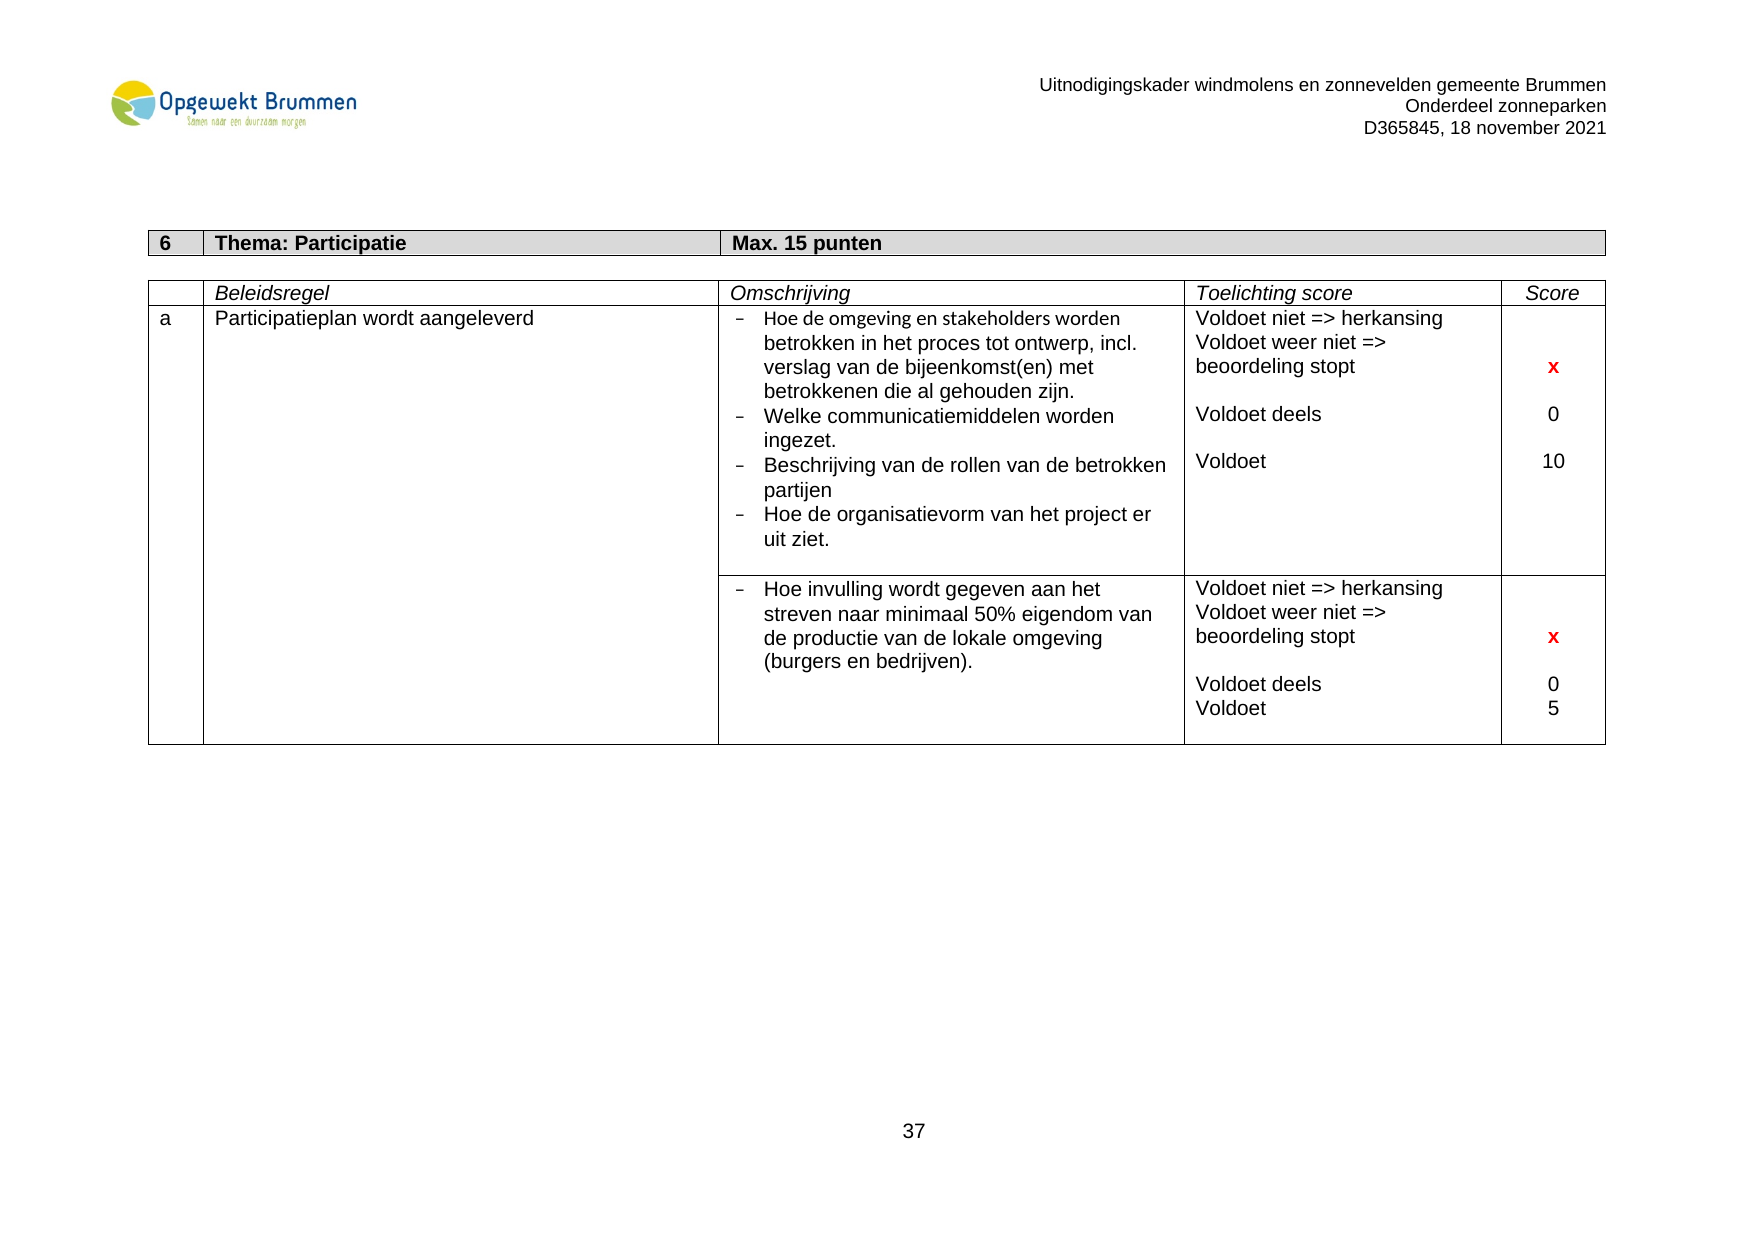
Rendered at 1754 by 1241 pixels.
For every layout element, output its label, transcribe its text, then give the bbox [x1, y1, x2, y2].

table_cell Hoe de omgeving en stakeholders worden betrokken in het proces tot ontwerp, incl. verslag van de bijeenkomst(en) met betrokkenen die al gehouden zijn. Welke communicatiemiddelen worden ingezet. Beschrijving van de rollen van de betrokken partijen Hoe de organisatievorm van het project er uit ziet. [719, 306, 1184, 575]
table_header Max. 15 punten [721, 231, 1605, 254]
table_cell a [149, 306, 203, 744]
table_header Thema: Participatie [204, 231, 720, 254]
table_cell Voldoet niet => herkansing Voldoet weer niet => beoordeling stopt Voldoet deels Voldoet [1185, 576, 1501, 744]
table_cell x 0 10 [1502, 306, 1605, 575]
table_cell Hoe invulling wordt gegeven aan het streven naar minimaal 50% eigendom van de productie van de lokale omgeving (burgers en bedrijven). [719, 576, 1184, 744]
table_header Toelichting score [1185, 281, 1501, 304]
table_header 6 [149, 231, 203, 254]
table_header Omschrijving [719, 281, 1184, 304]
table_header Beleidsregel [204, 281, 718, 304]
picture [106, 77, 363, 136]
table_cell x 0 5 [1502, 576, 1605, 744]
table_cell Voldoet niet => herkansing Voldoet weer niet => beoordeling stopt Voldoet deels Voldoet [1185, 306, 1501, 575]
table_header [149, 281, 203, 304]
table_cell Participatieplan wordt aangeleverd [204, 306, 718, 744]
table_header Score [1502, 281, 1605, 304]
